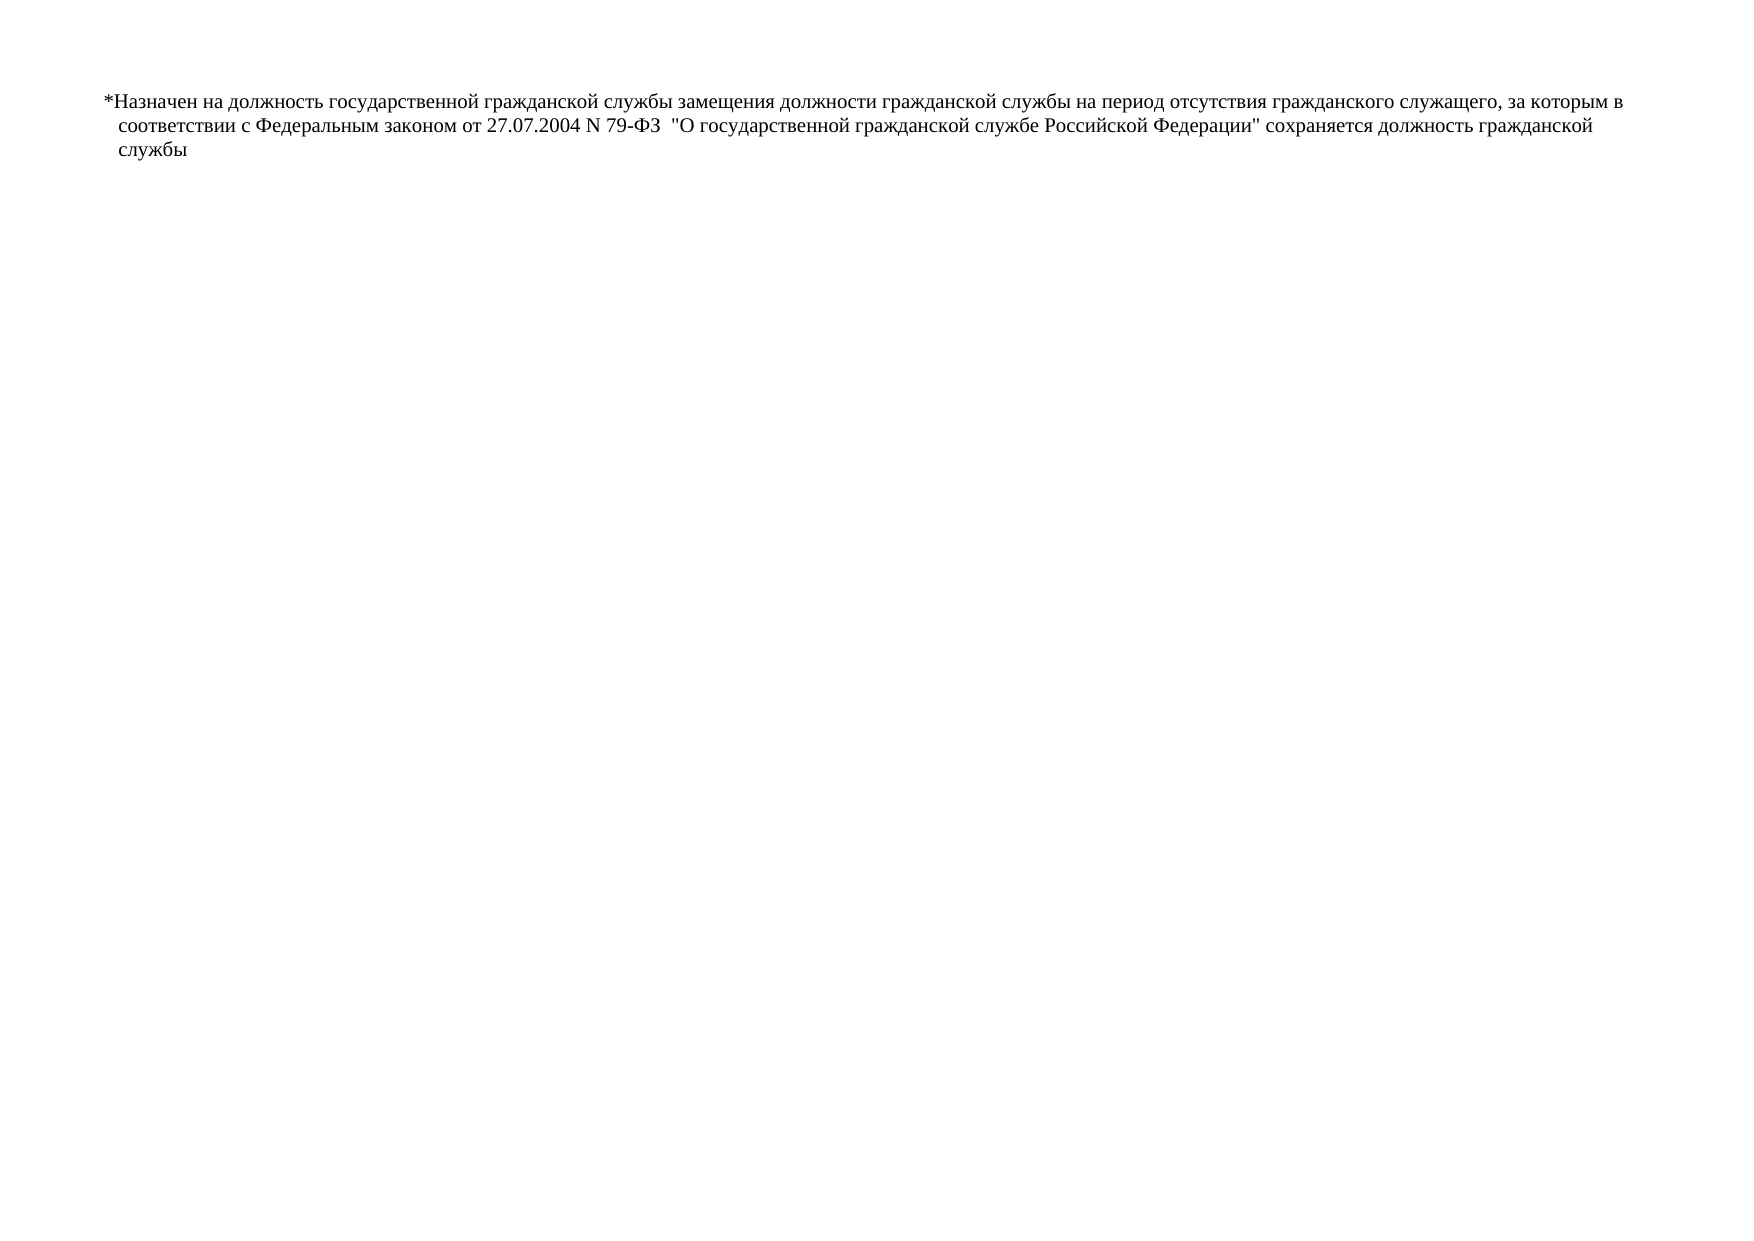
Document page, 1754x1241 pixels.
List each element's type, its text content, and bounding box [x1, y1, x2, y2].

text *Назначен на должность государственной гражданской службы замещения должности гражданской службы на период отсутствия гражданского служащего, за которым в соответствии с Федеральным законом от 27.07.2004 N 79-ФЗ "О государственной гражданской службе Российской Федерации" сохраняется должность гражданской службы [103, 88, 1636, 161]
